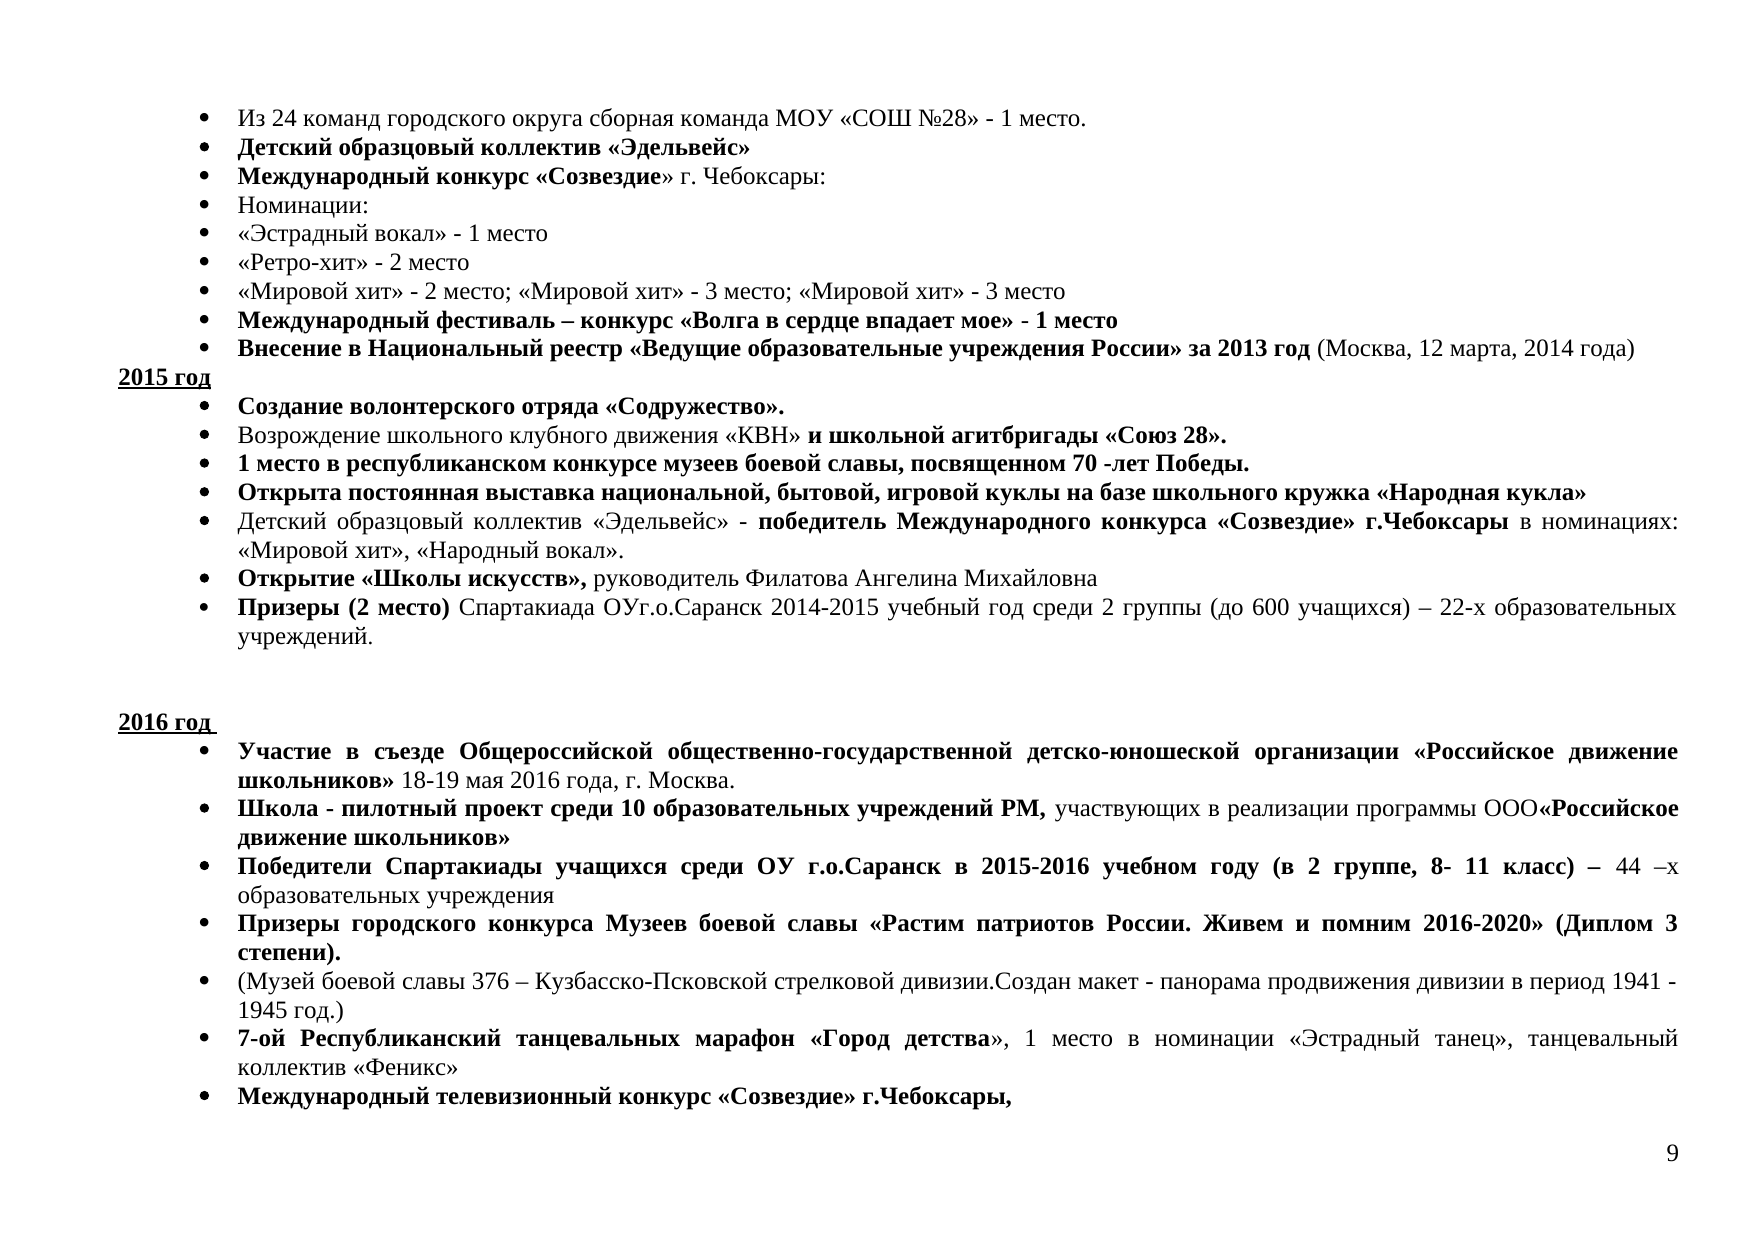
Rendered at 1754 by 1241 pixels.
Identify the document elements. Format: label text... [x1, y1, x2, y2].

list Международный телевизионный конкурс «Созвездие» г.Чебоксары, [200, 1081, 1679, 1110]
list «Ретро-хит» - 2 место [200, 247, 1679, 276]
list Школа - пилотный проект среди 10 образовательных учреждений РМ, участвующих в реализации программы ООО«Российское движение школьников» [200, 793, 1679, 851]
list 7-ой Республиканский танцевальных марафон «Город детства», 1 место в номинации «Эстрадный танец», танцевальный коллектив «Феникс» [200, 1023, 1679, 1081]
list (Музей боевой славы 376 – Кузбасско-Псковской стрелковой дивизии.Создан макет - панорама продвижения дивизии в период 1941 - 1945 год.) [200, 966, 1679, 1023]
list Международный фестиваль – конкурс «Волга в сердце впадает мое» - 1 место [200, 305, 1679, 333]
list Участие в съезде Общероссийской общественно-государственной детско-юношеской организации «Российское движение школьников» 18-19 мая 2016 года, г. Москва. [200, 736, 1679, 793]
list Возрождение школьного клубного движения «КВН» и школьной агитбригады «Союз 28». [200, 420, 1679, 448]
list 2016 год [118, 707, 1679, 736]
list Победители Спартакиады учащихся среди ОУ г.о.Саранск в 2015-2016 учебном году (в 2 группе, 8- 11 класс) – 44 –х образовательных учреждения [200, 851, 1679, 908]
list 1 место в республиканском конкурсе музеев боевой славы, посвященном 70 -лет Победы. [200, 448, 1679, 477]
list Детский образцовый коллектив «Эдельвейс» [200, 132, 1679, 161]
list Внесение в Национальный реестр «Ведущие образовательные учреждения России» за 2013 год (Москва, 12 марта, 2014 года) [200, 333, 1679, 362]
list Призеры (2 место) Спартакиада ОУг.о.Саранск 2014-2015 учебный год среди 2 группы (до 600 учащихся) – 22-х образовательных учреждений. [200, 592, 1679, 650]
list Открытие «Школы искусств», руководитель Филатова Ангелина Михайловна [200, 563, 1679, 592]
list Создание волонтерского отряда «Содружество». [200, 391, 1679, 420]
list Из 24 команд городского округа сборная команда МОУ «СОШ №28» - 1 место. [200, 103, 1679, 132]
list «Эстрадный вокал» - 1 место [200, 218, 1679, 247]
list 2015 год [118, 362, 1679, 391]
list Детский образцовый коллектив «Эдельвейс» - победитель Международного конкурса «Созвездие» г.Чебоксары в номинациях: «Мировой хит», «Народный вокал». [200, 506, 1679, 563]
list Открыта постоянная выставка национальной, бытовой, игровой куклы на базе школьного кружка «Народная кукла» [200, 477, 1679, 506]
list «Мировой хит» - 2 место; «Мировой хит» - 3 место; «Мировой хит» - 3 место [200, 276, 1679, 305]
list Призеры городского конкурса Музеев боевой славы «Растим патриотов России. Живем и помним 2016-2020» (Диплом 3 степени). [200, 908, 1679, 966]
list Международный конкурс «Созвездие» г. Чебоксары: [200, 161, 1679, 190]
list Номинации: [200, 190, 1679, 218]
